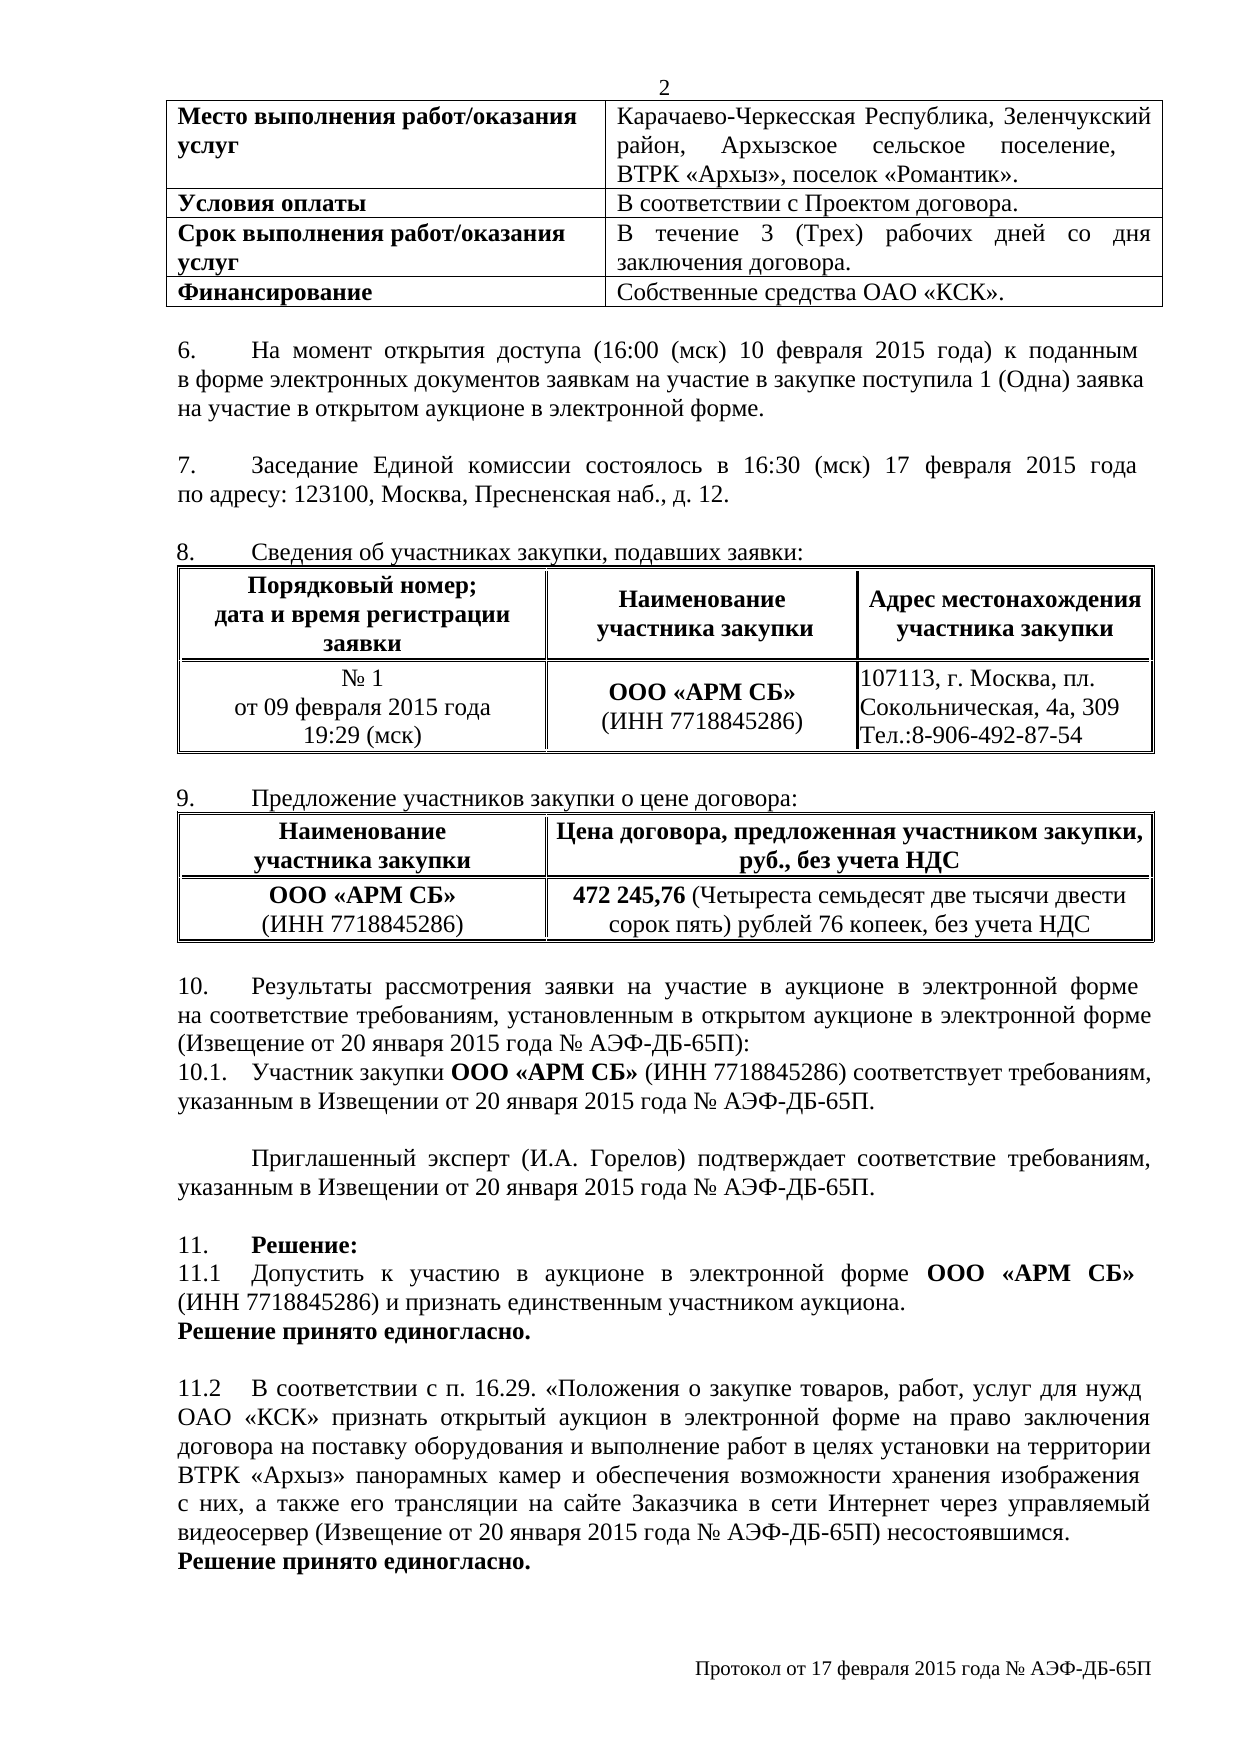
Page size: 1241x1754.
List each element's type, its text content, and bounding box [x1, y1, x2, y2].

table_header Цена договора, предложенная участником закупки, руб., без учета НДС [547, 815, 1151, 875]
text Приглашенный эксперт (И.А. Горелов) подтверждает соответствие требованиям, указанным в Извещении от 20 января 2015 года № АЭФ-ДБ-65П. [177, 1143, 1152, 1201]
table_cell Место выполнения работ/оказания услуг [167, 101, 605, 187]
list Сведения об участниках закупки, подавших заявки: [176, 537, 1152, 565]
table_cell Собственные средства ОАО «КСК». [606, 277, 1162, 306]
table_cell 472 245,76 (Четыреста семьдесят две тысячи двести сорок пять) рублей 76 копеек, без учета НДС [547, 875, 1152, 939]
table_cell Срок выполнения работ/оказания услуг [167, 218, 605, 276]
list Решение: [177, 1230, 1152, 1258]
table_header Порядковый номер; дата и время регистрации заявки [180, 569, 547, 658]
list Заседание Единой комиссии состоялось в 16:30 (мск) 17 февраля 2015 года по адресу: 123100, Москва, Пресненская наб., д. 12. [177, 450, 1152, 508]
text Решение принято единогласно. [177, 1316, 1152, 1345]
table_header Адрес местонахождения участника закупки [857, 569, 1151, 658]
list Результаты рассмотрения заявки на участие в аукционе в электронной форме на соответствие требованиям, установленным в открытом аукционе в электронной форме (Извещение от 20 января 2015 года № АЭФ-ДБ-65П): [177, 971, 1152, 1057]
table_header Наименование участника закупки [180, 815, 547, 875]
table_cell Карачаево-Черкесская Республика, Зеленчукский район, Архызское сельское поселение, ВТРК «Архыз», поселок «Романтик». [606, 101, 1162, 187]
table_cell В соответствии с Проектом договора. [606, 189, 1162, 217]
list Предложение участников закупки о цене договора: [176, 783, 1152, 811]
table_cell Финансирование [167, 277, 605, 306]
table_cell ООО «АРМ СБ» (ИНН 7718845286) [180, 875, 547, 939]
table_cell 107113, г. Москва, пл. Сокольническая, 4а, 309 Тел.:8-906-492-87-54 [857, 658, 1152, 751]
table_cell Условия оплаты [167, 189, 605, 217]
list Допустить к участию в аукционе в электронной форме ООО «АРМ СБ» (ИНН 7718845286) и признать единственным участником аукциона. [177, 1258, 1152, 1316]
list На момент открытия доступа (16:00 (мск) 10 февраля 2015 года) к поданным в форме электронных документов заявкам на участие в закупке поступила 1 (Одна) заявка на участие в открытом аукционе в электронной форме. [177, 335, 1152, 422]
list Участник закупки ООО «АРМ СБ» (ИНН 7718845286) соответствует требованиям, указанным в Извещении от 20 января 2015 года № АЭФ-ДБ-65П. [177, 1057, 1152, 1115]
table_cell ООО «АРМ СБ» (ИНН 7718845286) [547, 662, 857, 751]
table_cell В течение 3 (Трех) рабочих дней со дня заключения договора. [606, 218, 1162, 276]
list В соответствии с п. 16.29. «Положения о закупке товаров, работ, услуг для нужд ОАО «КСК» признать открытый аукцион в электронной форме на право заключения договора на поставку оборудования и выполнение работ в целях установки на территории ВТРК «Архыз» панорамных камер и обеспечения возможности хранения изображения с них, а также его трансляции на сайте Заказчика в сети Интернет через управляемый видеосервер (Извещение от 20 января 2015 года № АЭФ-ДБ-65П) несостоявшимся. [177, 1373, 1152, 1546]
list Решение принято единогласно. [177, 1546, 1152, 1575]
table_cell № 1 от 09 февраля 2015 года 19:29 (мск) [180, 658, 547, 751]
table_header Наименование участника закупки [547, 569, 857, 658]
